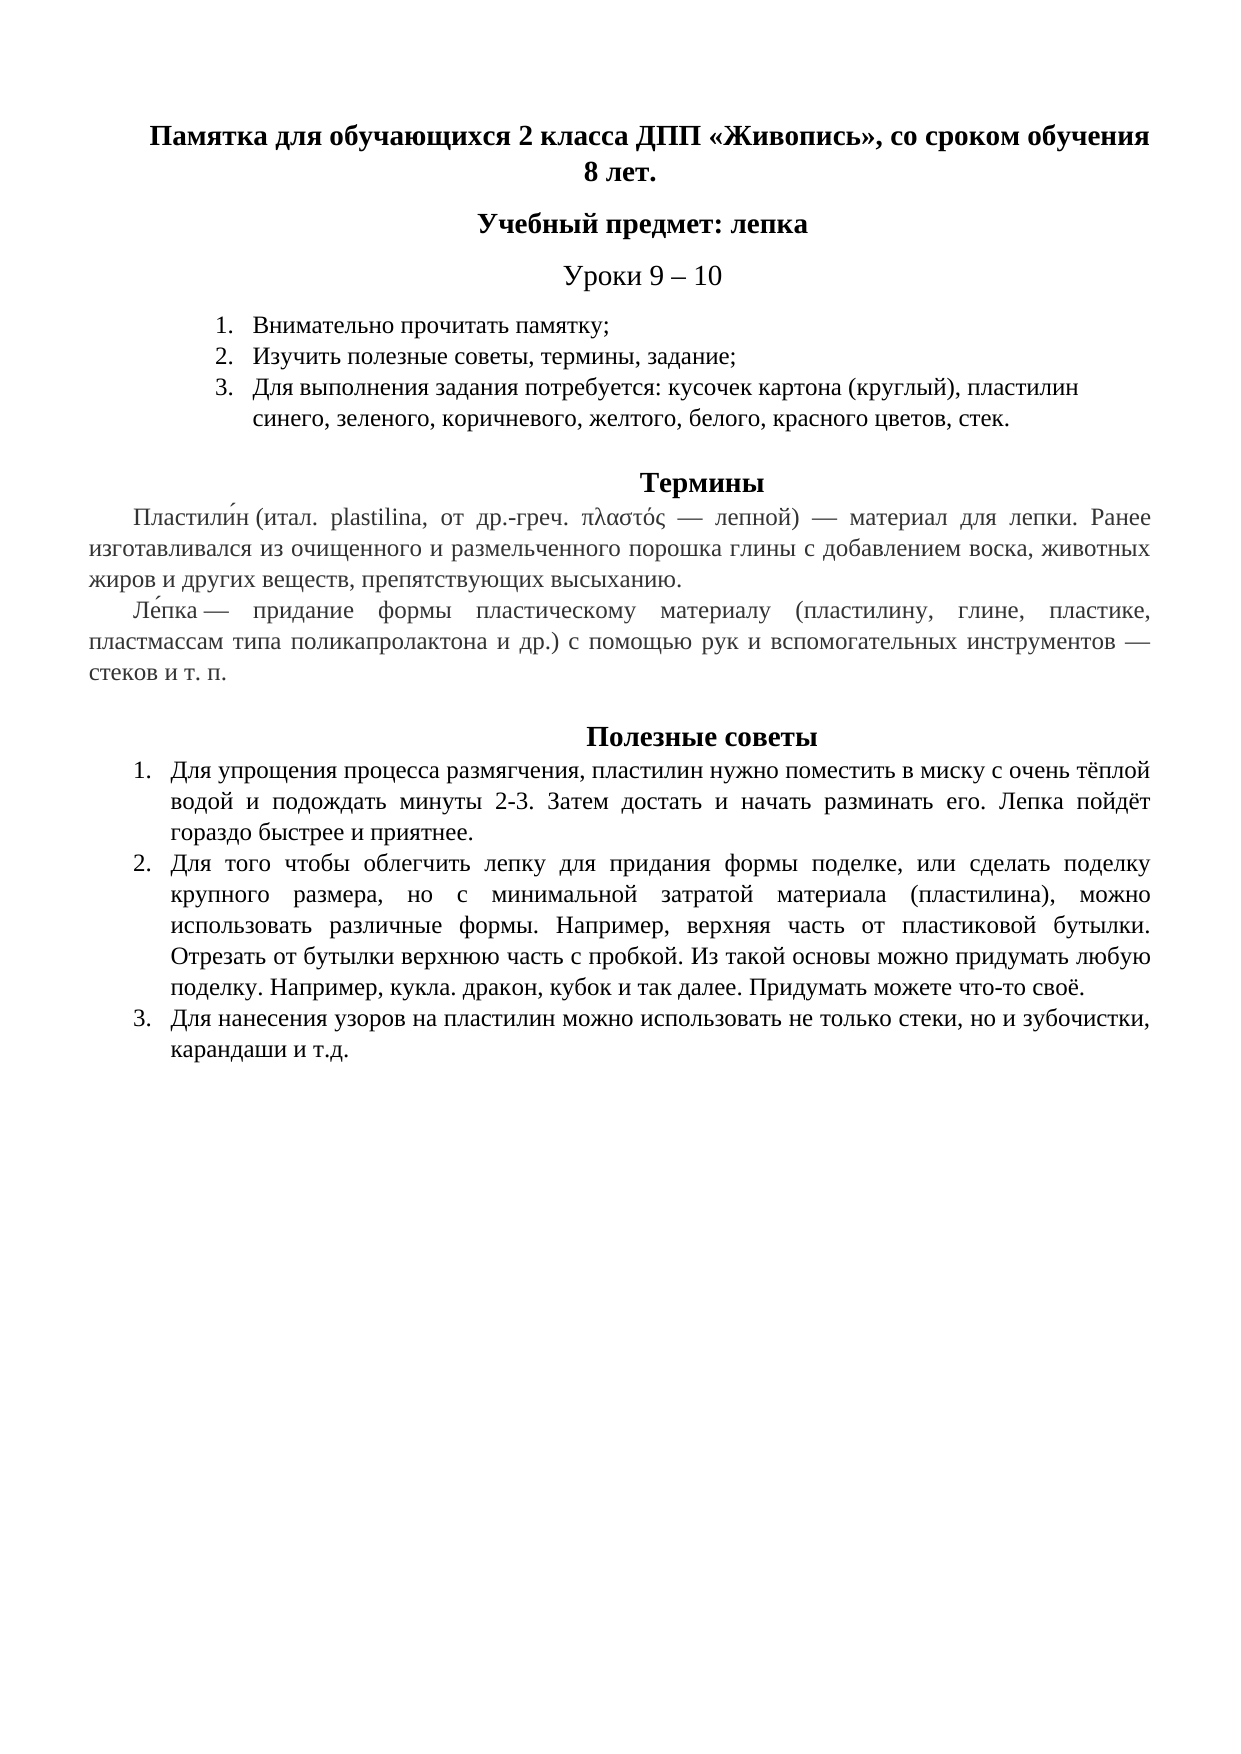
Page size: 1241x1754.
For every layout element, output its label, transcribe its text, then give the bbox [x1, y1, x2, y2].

list Для упрощения процесса размягчения, пластилин нужно поместить в миску с очень тёплой водой и подождать минуты 2-3. Затем достать и начать разминать его. Лепка пойдёт гораздо быстрее и приятнее. [133, 755, 1152, 846]
list Ле́пка — придание формы пластическому материалу (пластилину, глине, пластике, пластмассам типа поликапролактона и др.) с помощью рук и вспомогательных инструментов — стеков и т. п. [88, 649, 1152, 686]
list Для нанесения узоров на пластилин можно использовать не только стеки, но и зубочистки, карандаши и т.д. [133, 1003, 1152, 1063]
list Полезные советы [252, 719, 1152, 752]
text Учебный предмет: лепка [88, 206, 1152, 239]
list Пластили́н (итал. plastilina, от др.-греч. πλαστός — лепной) — материал для лепки. Ранее изготавливался из очищенного и размельченного порошка глины с добавлением воска, животных жиров и других веществ, препятствующих высыханию. [88, 502, 1152, 555]
list Для выполнения задания потребуется: кусочек картона (круглый), пластилин синего, зеленого, коричневого, желтого, белого, красного цветов, стек. [215, 372, 1152, 432]
list Термины [252, 465, 1152, 499]
list Внимательно прочитать памятку; [215, 310, 1152, 339]
list Ле́пка — придание формы пластическому материалу (пластилину, глине, пластике, пластмассам типа поликапролактона и др.) с помощью рук и вспомогательных инструментов — стеков и т. п. [88, 595, 1152, 648]
list Для того чтобы облегчить лепку для придания формы поделке, или сделать поделку крупного размера, но с минимальной затратой материала (пластилина), можно использовать различные формы. Например, верхняя часть от пластиковой бутылки. Отрезать от бутылки верхнюю часть с пробкой. Из такой основы можно придумать любую поделку. Например, кукла. дракон, кубок и так далее. Придумать можете что-то своё. [133, 848, 1152, 1001]
list Изучить полезные советы, термины, задание; [215, 341, 1152, 370]
list Пластили́н (итал. plastilina, от др.-греч. πλαστός — лепной) — материал для лепки. Ранее изготавливался из очищенного и размельченного порошка глины с добавлением воска, животных жиров и других веществ, препятствующих высыханию. [88, 556, 1152, 592]
text Уроки 9 – 10 [88, 258, 1152, 292]
text Памятка для обучающихся 2 класса ДПП «Живопись», со сроком обучения 8 лет. [88, 118, 1152, 187]
